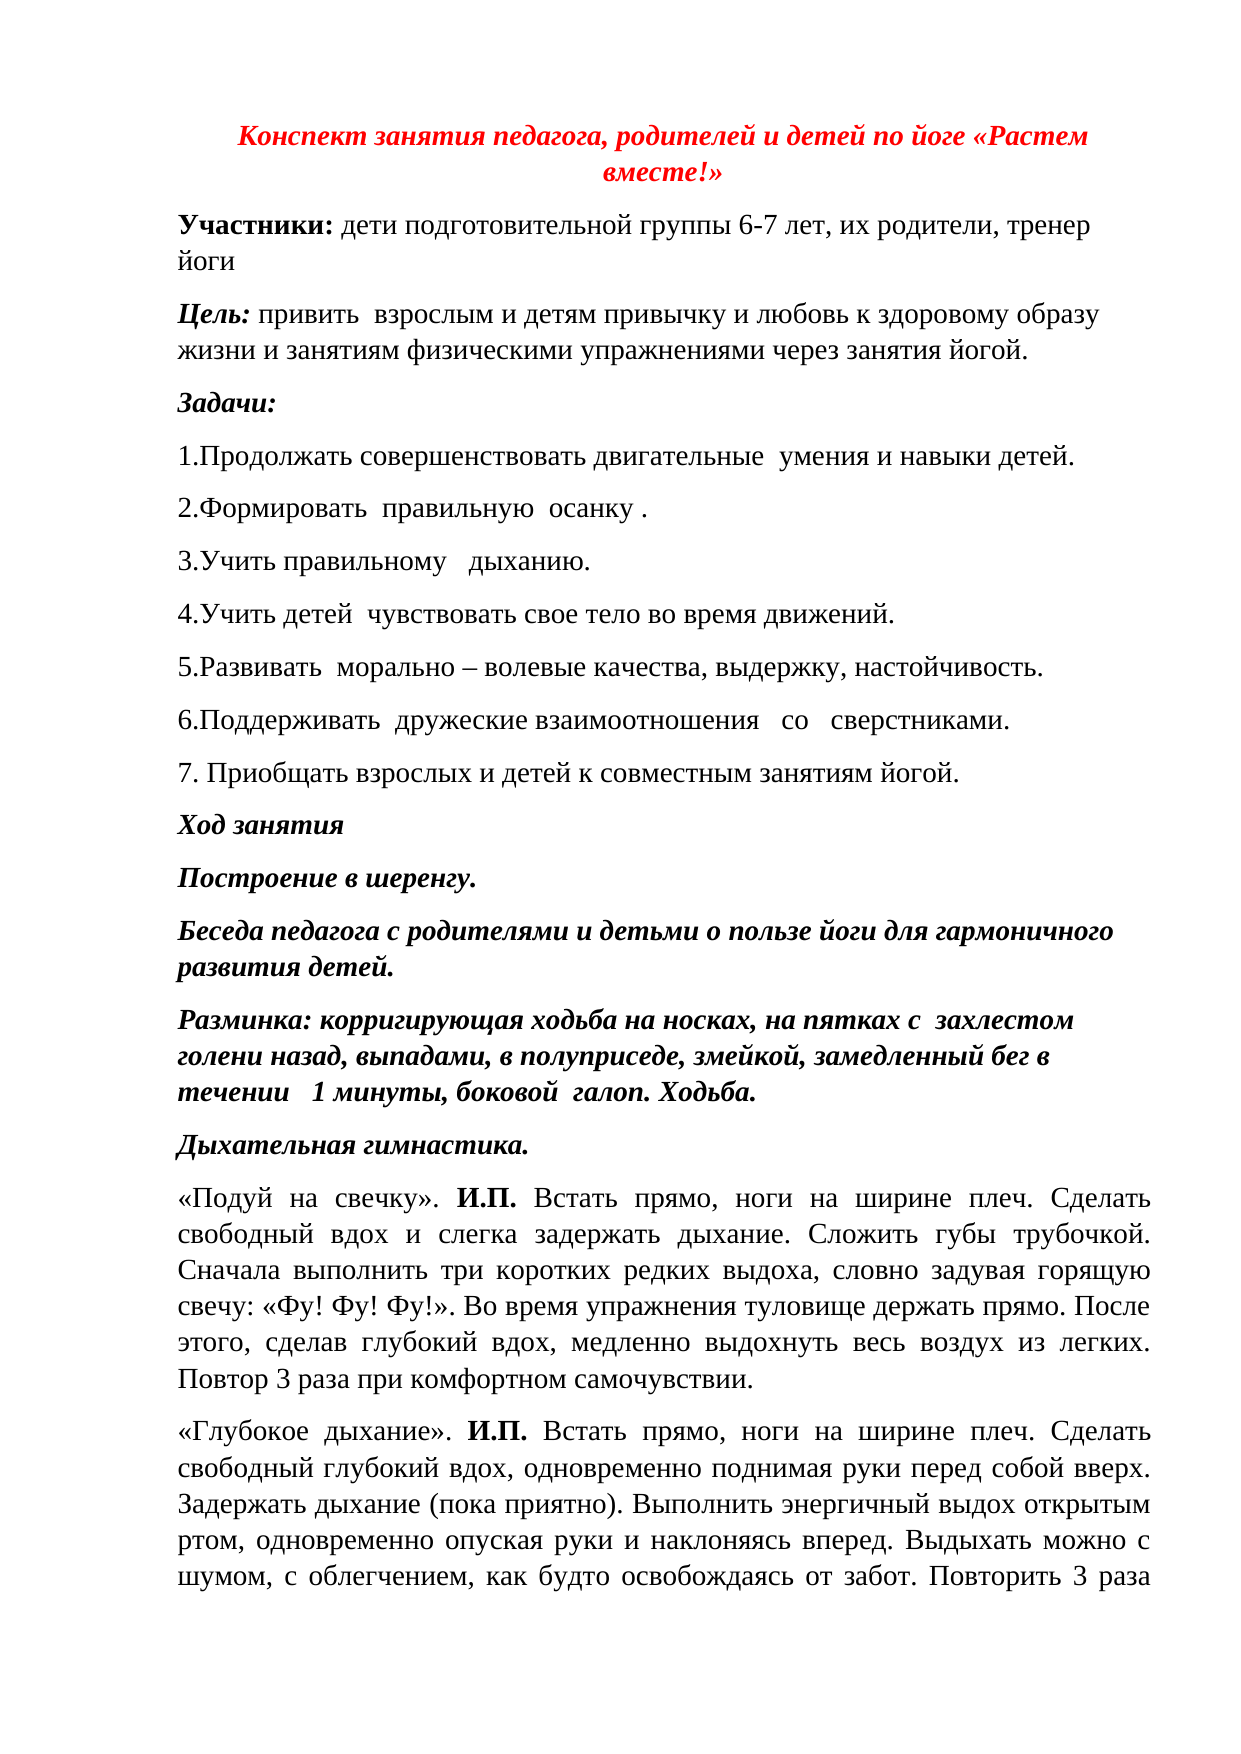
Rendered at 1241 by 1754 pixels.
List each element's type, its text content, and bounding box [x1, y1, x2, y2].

text Конспект занятия педагога, родителей и детей по йоге «Растем вместе!» [177, 118, 1152, 188]
text Построение в шеренгу. [177, 860, 1152, 894]
text Беседа педагога с родителями и детьми о пользе йоги для гармоничного развития детей. [177, 913, 1152, 983]
text Задачи: [177, 385, 1152, 418]
text 1.Продолжать совершенствовать двигательные умения и навыки детей. [177, 438, 1152, 471]
text Цель: привить взрослым и детям привычку и любовь к здоровому образу жизни и занятиям физическими упражнениями через занятия йогой. [177, 296, 1152, 366]
text 3.Учить правильному дыханию. [177, 543, 1152, 577]
text «Подуй на свечку». И.П. Встать прямо, ноги на ширине плеч. Сделать свободный вдох и слегка задержать дыхание. Сложить губы трубочкой. Сначала выполнить три коротких редких выдоха, словно задувая горящую свечу: «Фу! Фу! Фу!». Во время упражнения туловище держать прямо. После этого, сделав глубокий вдох, медленно выдохнуть весь воздух из легких. Повтор 3 раза при комфортном самочувствии. [177, 1180, 1152, 1394]
text 7. Приобщать взрослых и детей к совместным занятиям йогой. [177, 755, 1152, 788]
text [177, 1413, 1152, 1592]
text 2.Формировать правильную осанку . [177, 491, 1152, 524]
text 6.Поддерживать дружеские взаимоотношения со сверстниками. [177, 702, 1152, 735]
text Участники: дети подготовительной группы 6-7 лет, их родители, тренер йоги [177, 207, 1152, 277]
text Ход занятия [177, 807, 1152, 841]
text 5.Развивать морально – волевые качества, выдержку, настойчивость. [177, 649, 1152, 683]
text 4.Учить детей чувствовать свое тело во время движений. [177, 596, 1152, 630]
text Дыхательная гимнастика. [177, 1127, 1152, 1161]
text Разминка: корригирующая ходьба на носках, на пятках с захлестом голени назад, выпадами, в полуприседе, змейкой, замедленный бег в течении 1 минуты, боковой галоп. Ходьба. [177, 1002, 1152, 1108]
